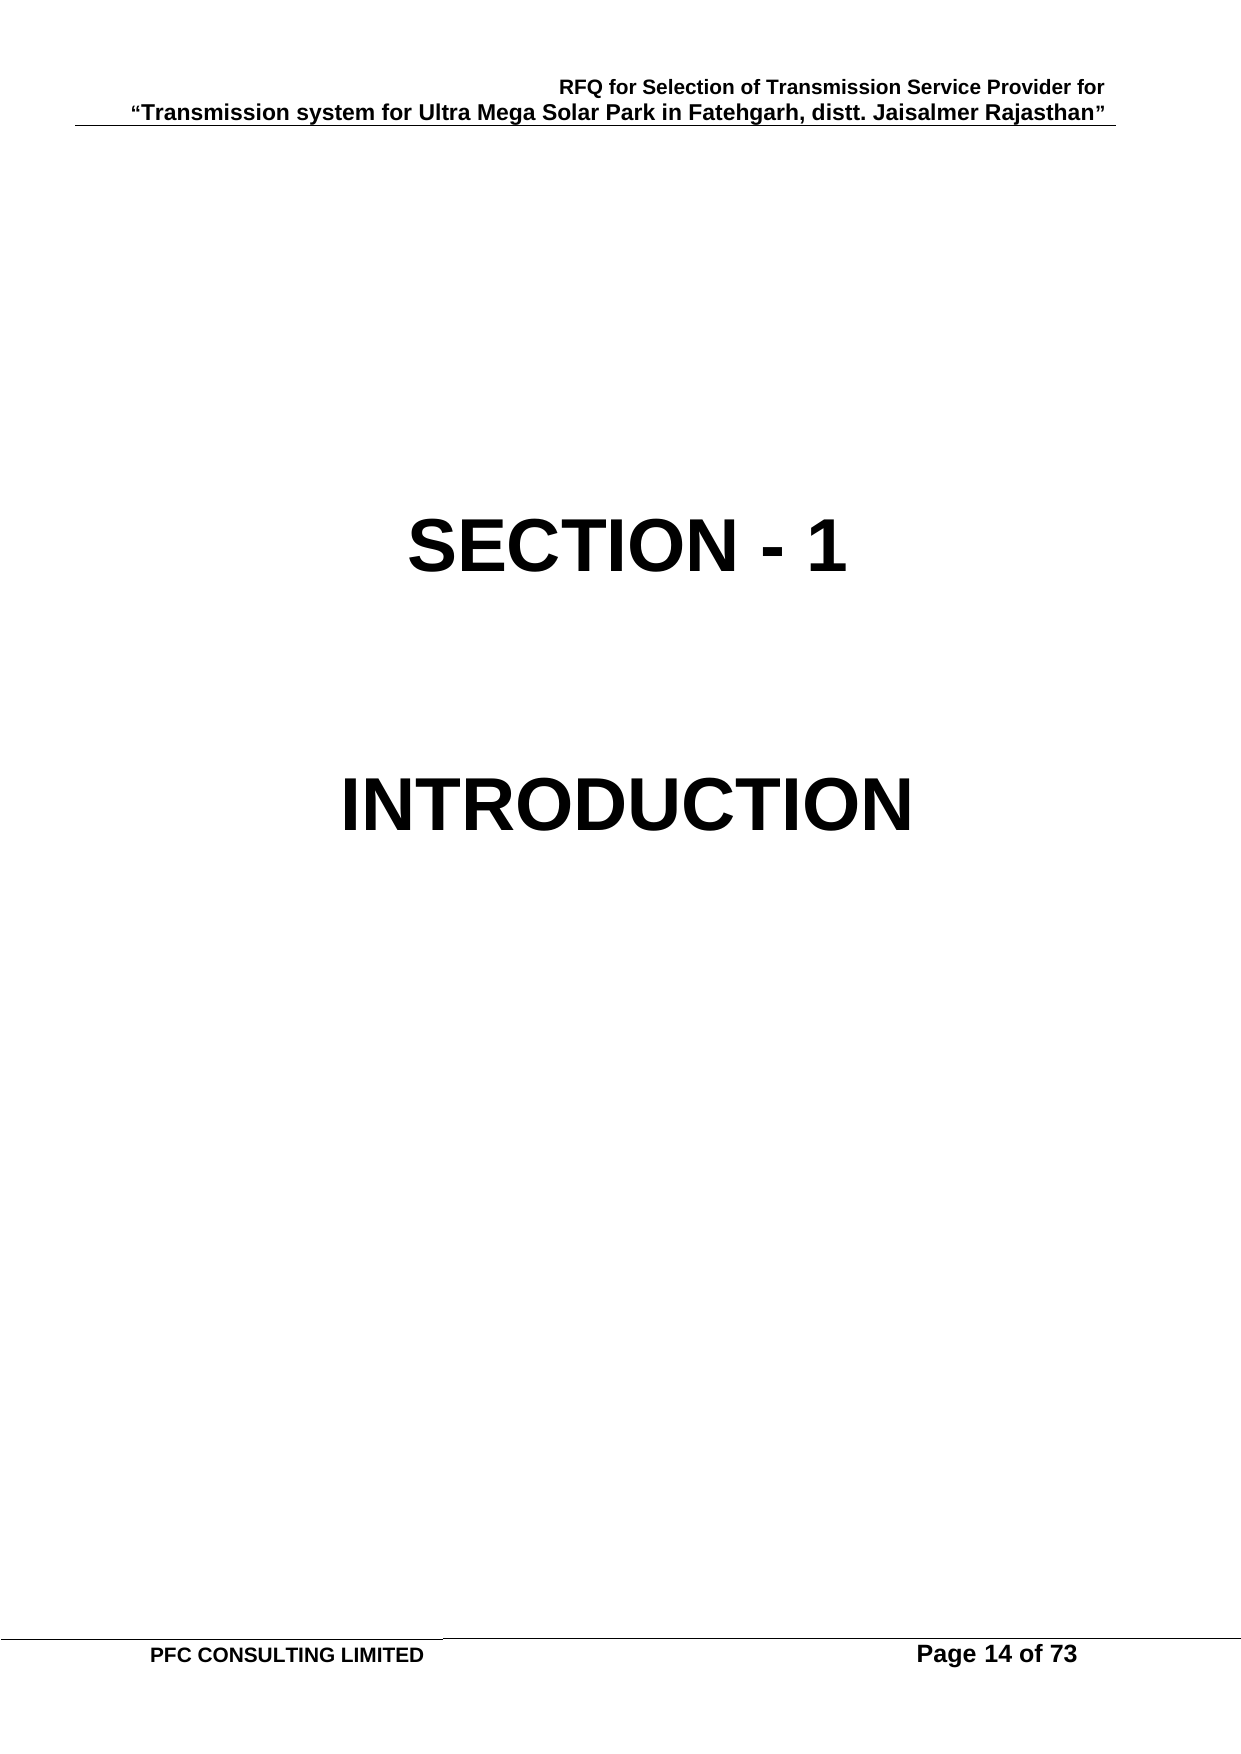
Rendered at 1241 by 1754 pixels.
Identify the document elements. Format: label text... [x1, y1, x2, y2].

text SECTION - 1 [150, 501, 1105, 587]
text INTRODUCTION [150, 759, 1105, 846]
